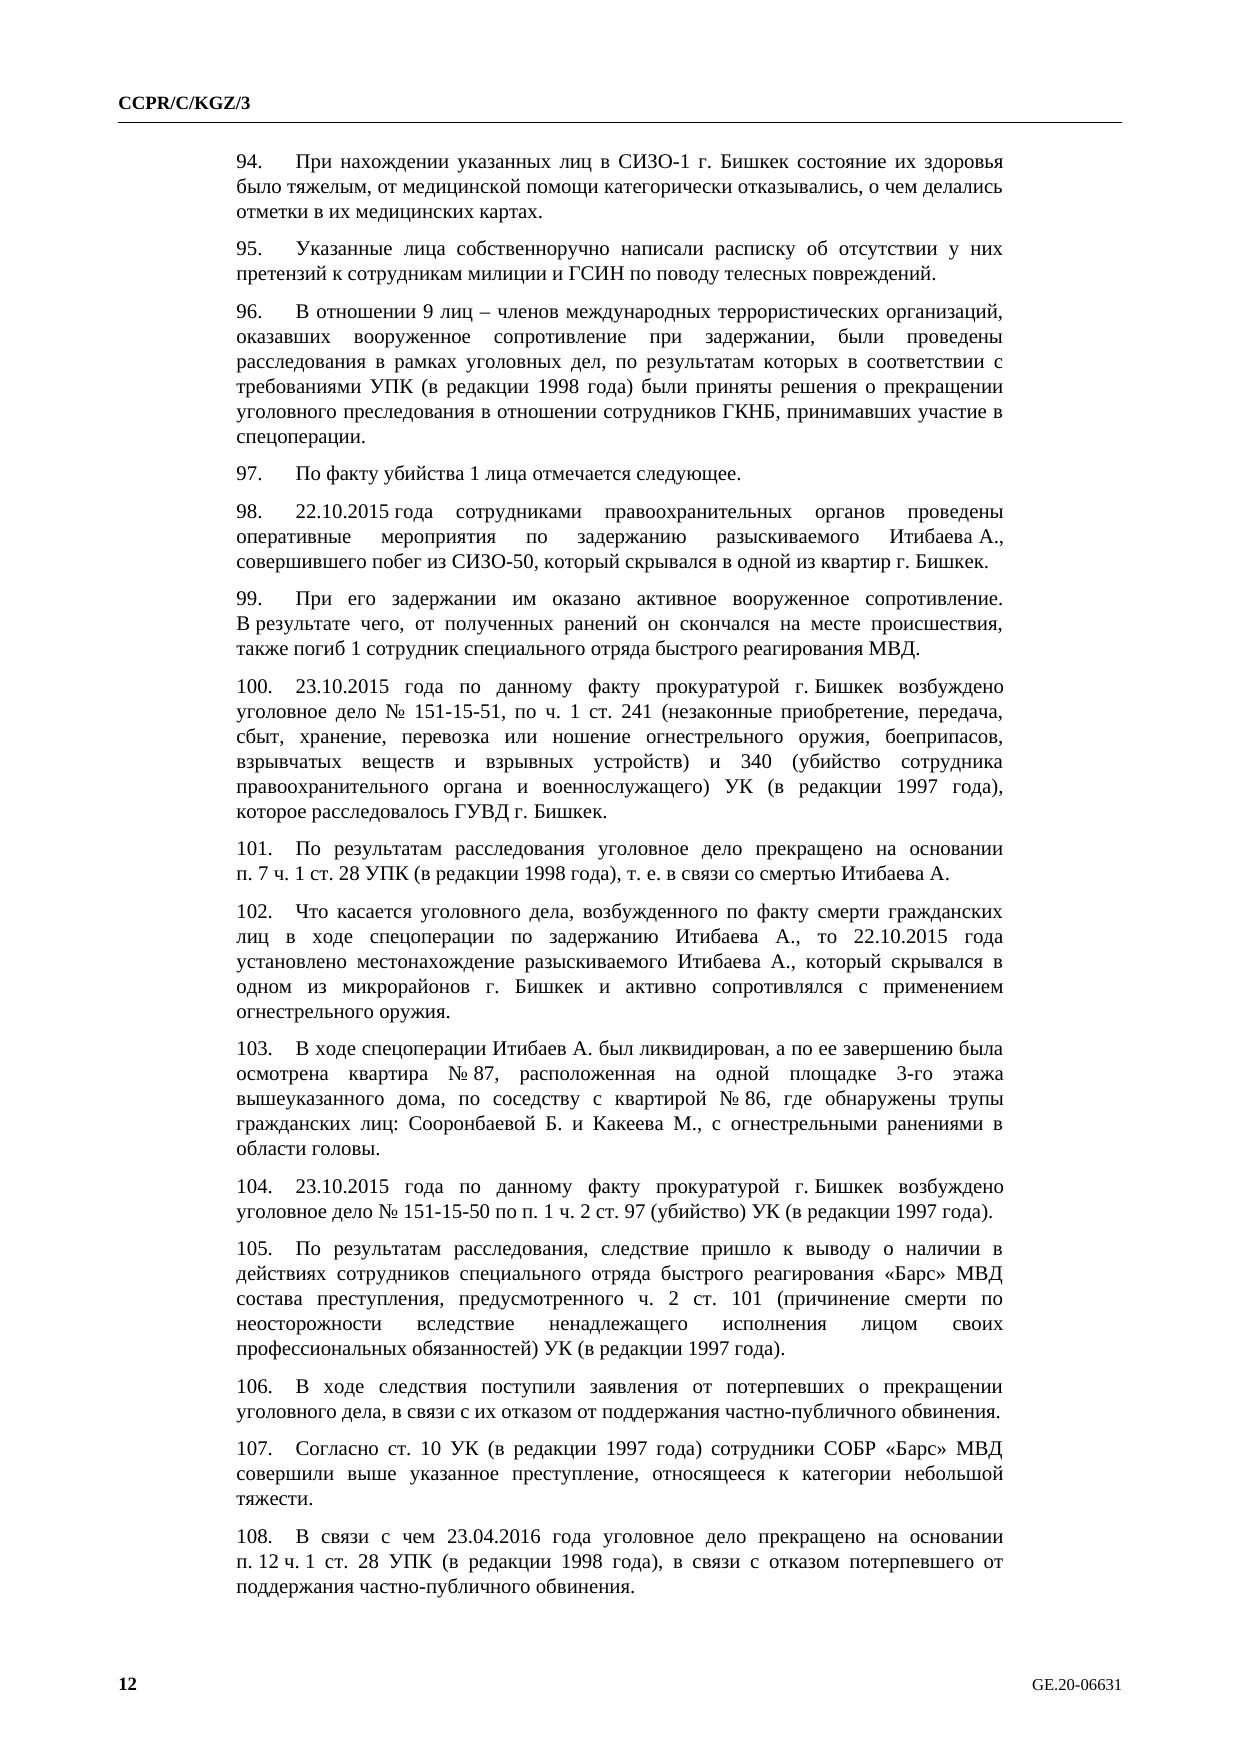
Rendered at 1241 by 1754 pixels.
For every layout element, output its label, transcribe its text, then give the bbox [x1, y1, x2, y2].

text 96. В отношении 9 лиц – членов международных террористических организаций, оказавших вооруженное сопротивление при задержании, были проведены расследования в рамках уголовных дел, по результатам которых в соответствии с требованиями УПК (в редакции 1998 года) были приняты решения о прекращении уголовного преследования в отношении сотрудников ГКНБ, принимавших участие в спецоперации. [236, 298, 1004, 448]
text 99. При его задержании им оказано активное вооруженное сопротивление. В результате чего, от полученных ранений он скончался на месте происшествия, также погиб 1 сотрудник специального отряда быстрого реагирования МВД. [236, 585, 1004, 660]
text 94. При нахождении указанных лиц в СИЗО-1 г. Бишкек состояние их здоровья было тяжелым, от медицинской помощи категорически отказывались, о чем делались отметки в их медицинских картах. [236, 148, 1004, 223]
text 104. 23.10.2015 года по данному факту прокуратурой г. Бишкек возбуждено уголовное дело № 151-15-50 по п. 1 ч. 2 ст. 97 (убийство) УК (в редакции 1997 года). [236, 1173, 1004, 1223]
text 105. По результатам расследования, следствие пришло к выводу о наличии в действиях сотрудников специального отряда быстрого реагирования «Барс» МВД состава преступления, предусмотренного ч. 2 ст. 101 (причинение смерти по неосторожности вследствие ненадлежащего исполнения лицом своих профессиональных обязанностей) УК (в редакции 1997 года). [236, 1235, 1004, 1360]
text 98. 22.10.2015 года сотрудниками правоохранительных органов проведены оперативные мероприятия по задержанию разыскиваемого Итибаева А., совершившего побег из СИЗО-50, который скрывался в одной из квартир г. Бишкек. [236, 498, 1004, 573]
text 108. В связи с чем 23.04.2016 года уголовное дело прекращено на основании п. 12 ч. 1 ст. 28 УПК (в редакции 1998 года), в связи с отказом потерпевшего от поддержания частно-публичного обвинения. [236, 1523, 1004, 1598]
text 107. Согласно ст. 10 УК (в редакции 1997 года) сотрудники СОБР «Барс» МВД совершили выше указанное преступление, относящееся к категории небольшой тяжести. [236, 1435, 1004, 1510]
text 97. По факту убийства 1 лица отмечается следующее. [236, 460, 1004, 485]
text 106. В ходе следствия поступили заявления от потерпевших о прекращении уголовного дела, в связи с их отказом от поддержания частно-публичного обвинения. [236, 1373, 1004, 1423]
text 103. В ходе спецоперации Итибаев А. был ликвидирован, а по ее завершению была осмотрена квартира № 87, расположенная на одной площадке 3-го этажа вышеуказанного дома, по соседству с квартирой № 86, где обнаружены трупы гражданских лиц: Сооронбаевой Б. и Какеева М., с огнестрельными ранениями в области головы. [236, 1035, 1004, 1160]
text 102. Что касается уголовного дела, возбужденного по факту смерти гражданских лиц в ходе спецоперации по задержанию Итибаева А., то 22.10.2015 года установлено местонахождение разыскиваемого Итибаева А., который скрывался в одном из микрорайонов г. Бишкек и активно сопротивлялся с применением огнестрельного оружия. [236, 898, 1004, 1023]
text 101. По результатам расследования уголовное дело прекращено на основании п. 7 ч. 1 ст. 28 УПК (в редакции 1998 года), т. е. в связи со смертью Итибаева А. [236, 835, 1004, 885]
text 95. Указанные лица собственноручно написали расписку об отсутствии у них претензий к сотрудникам милиции и ГСИН по поводу телесных повреждений. [236, 235, 1004, 285]
text 100. 23.10.2015 года по данному факту прокуратурой г. Бишкек возбуждено уголовное дело № 151-15-51, по ч. 1 ст. 241 (незаконные приобретение, передача, сбыт, хранение, перевозка или ношение огнестрельного оружия, боеприпасов, взрывчатых веществ и взрывных устройств) и 340 (убийство сотрудника правоохранительного органа и военнослужащего) УК (в редакции 1997 года), которое расследовалось ГУВД г. Бишкек. [236, 673, 1004, 823]
